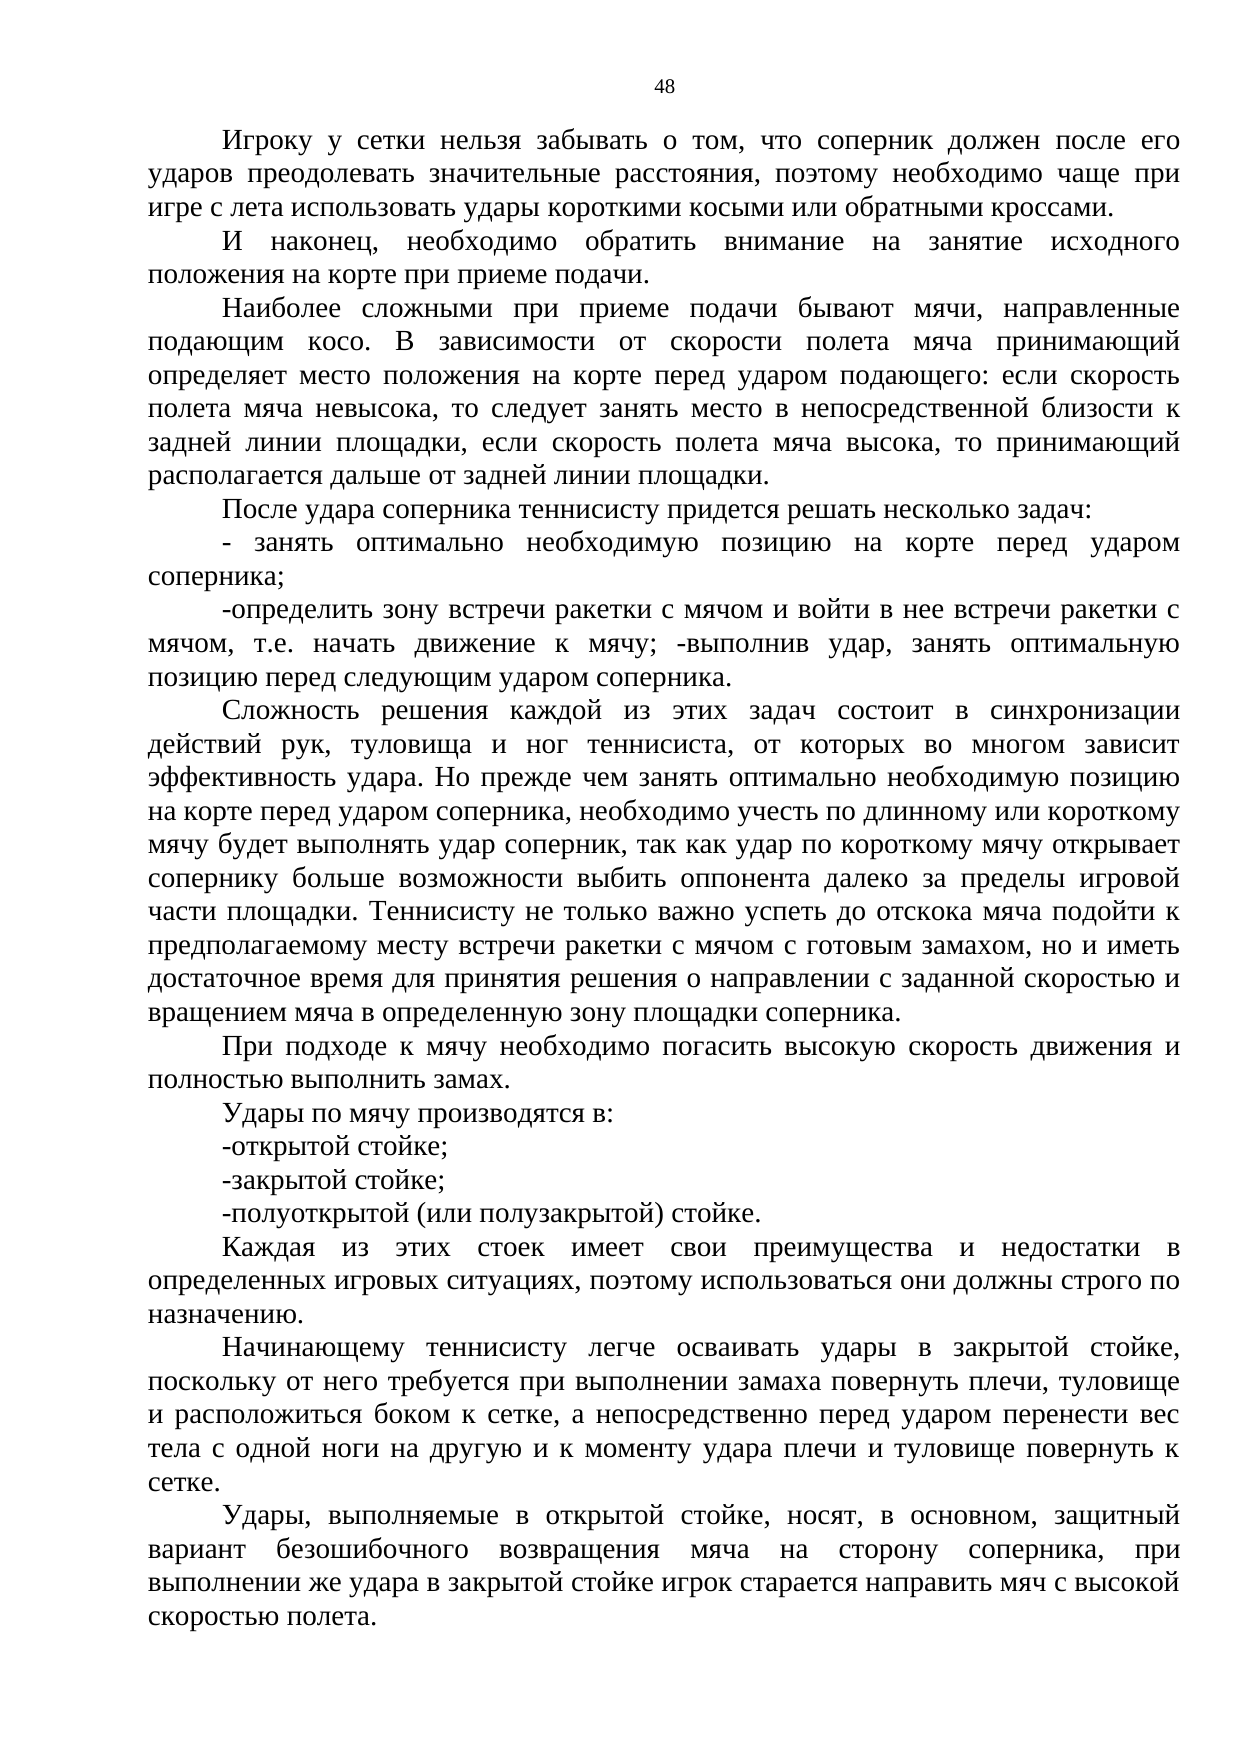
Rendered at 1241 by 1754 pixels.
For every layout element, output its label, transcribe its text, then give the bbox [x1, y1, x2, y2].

text -открытой стойке; [148, 1128, 1181, 1162]
text Начинающему теннисисту легче осваивать удары в закрытой стойке, поскольку от него требуется при выполнении замаха повернуть плечи, туловище и расположиться боком к сетке, а непосредственно перед ударом перенести вес тела с одной ноги на другую и к моменту удара плечи и туловище повернуть к сетке. [148, 1329, 1181, 1497]
text Удары, выполняемые в открытой стойке, носят, в основном, защитный вариант безошибочного возвращения мяча на сторону соперника, при выполнении же удара в закрытой стойке игрок старается направить мяч с высокой скоростью полета. [148, 1497, 1181, 1631]
text -закрытой стойке; [148, 1162, 1181, 1195]
text -определить зону встречи ракетки с мячом и войти в нее встречи ракетки с мячом, т.е. начать движение к мячу; -выполнив удар, занять оптимальную позицию перед следующим ударом соперника. [148, 592, 1181, 692]
text Каждая из этих стоек имеет свои преимущества и недостатки в определенных игровых ситуациях, поэтому использоваться они должны строго по назначению. [148, 1229, 1181, 1329]
text - занять оптимально необходимую позицию на корте перед ударом соперника; [148, 524, 1181, 592]
text Игроку у сетки нельзя забывать о том, что соперник должен после его ударов преодолевать значительные расстояния, поэтому необходимо чаще при игре с лета использовать удары короткими косыми или обратными кроссами. [148, 122, 1181, 223]
text Наиболее сложными при приеме подачи бывают мячи, направленные подающим косо. В зависимости от скорости полета мяча принимающий определяет место положения на корте перед ударом подающего: если скорость полета мяча невысока, то следует занять место в непосредственной близости к задней линии площадки, если скорость полета мяча высока, то принимающий располагается дальше от задней линии площадки. [148, 290, 1181, 491]
text -полуоткрытой (или полузакрытой) стойке. [148, 1195, 1181, 1229]
text И наконец, необходимо обратить внимание на занятие исходного положения на корте при приеме подачи. [148, 223, 1181, 290]
text Сложность решения каждой из этих задач состоит в синхронизации действий рук, туловища и ног теннисиста, от которых во многом зависит эффективность удара. Но прежде чем занять оптимально необходимую позицию на корте перед ударом соперника, необходимо учесть по длинному или короткому мячу будет выполнять удар соперник, так как удар по короткому мячу открывает сопернику больше возможности выбить оппонента далеко за пределы игровой части площадки. Теннисисту не только важно успеть до отскока мяча подойти к предполагаемому месту встречи ракетки с мячом с готовым замахом, но и иметь достаточное время для принятия решения о направлении с заданной скоростью и вращением мяча в определенную зону площадки соперника. [148, 692, 1181, 1028]
text После удара соперника теннисисту придется решать несколько задач: [148, 491, 1181, 524]
text Удары по мячу производятся в: [148, 1095, 1181, 1128]
text При подходе к мячу необходимо погасить высокую скорость движения и полностью выполнить замах. [148, 1028, 1181, 1095]
